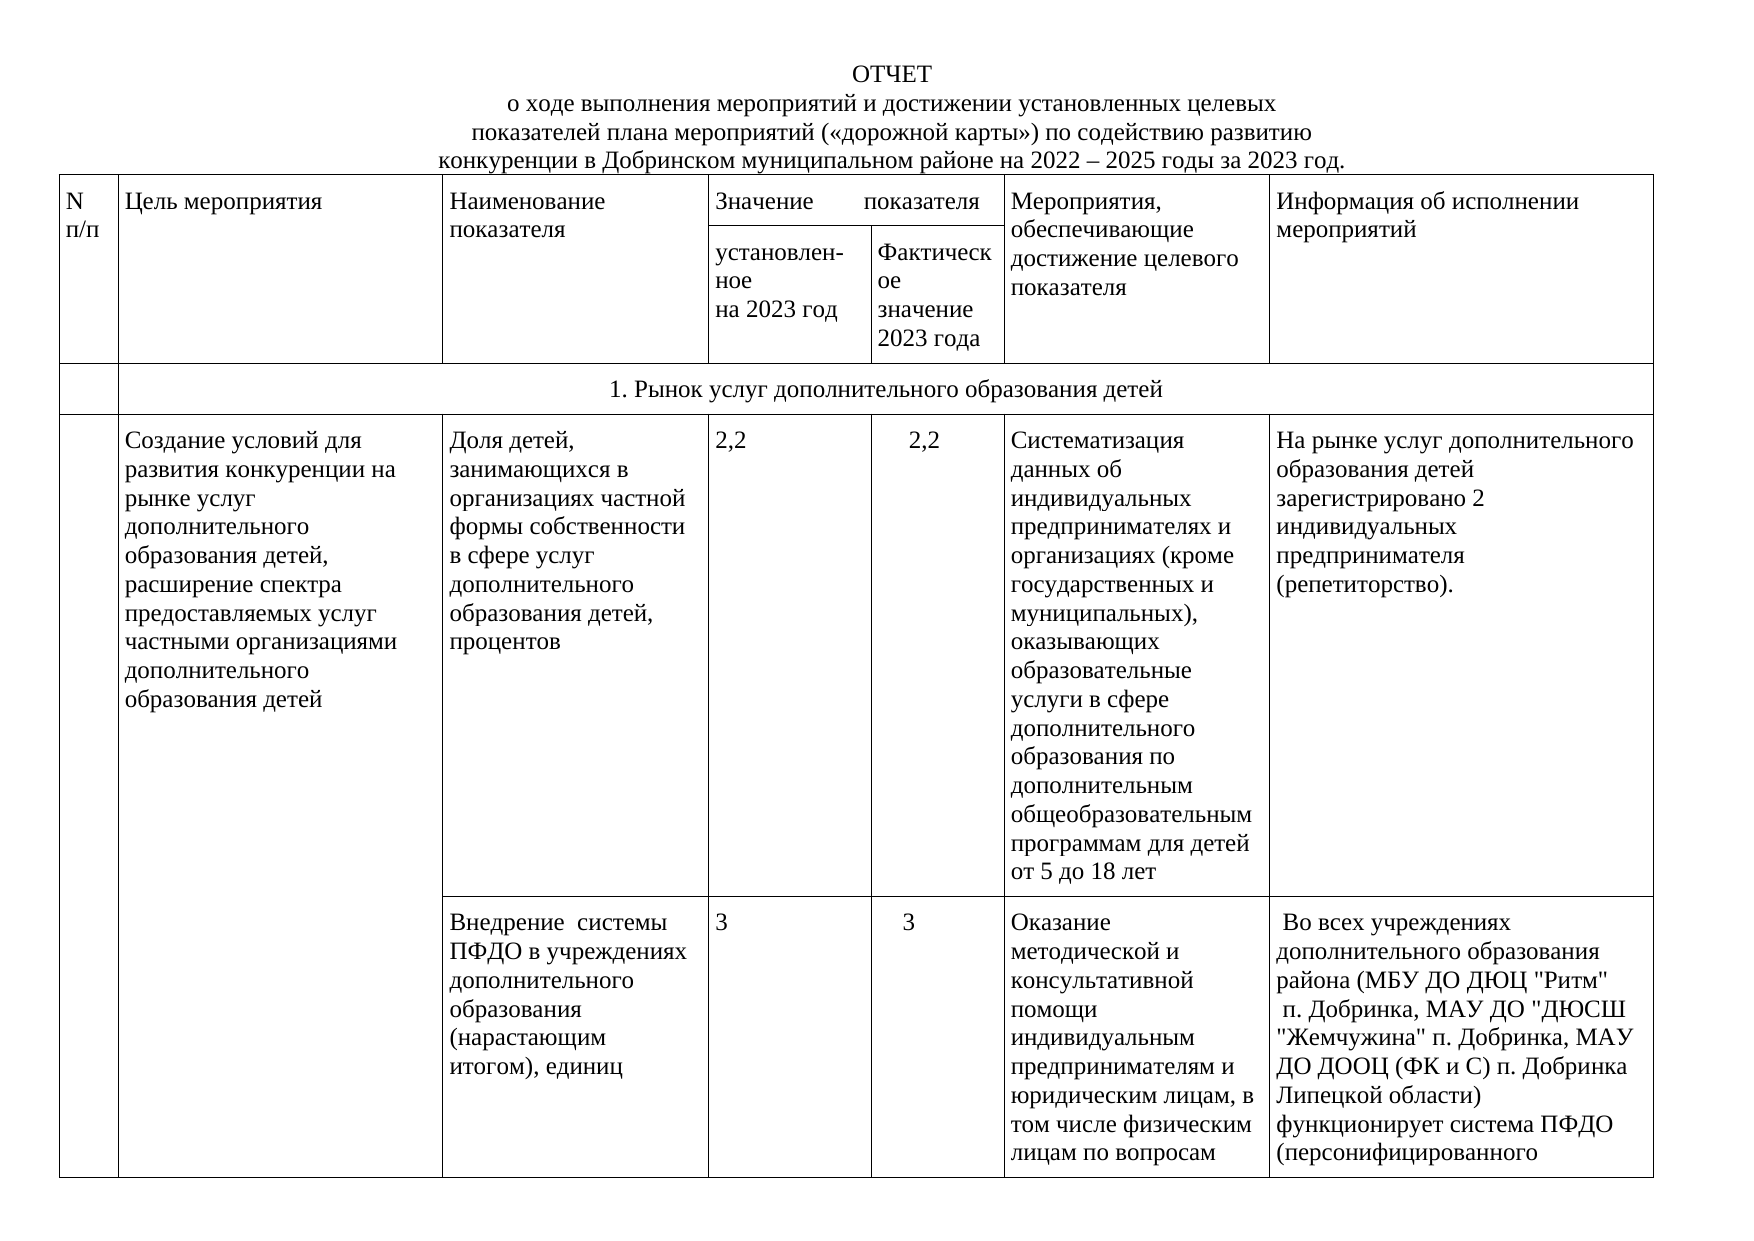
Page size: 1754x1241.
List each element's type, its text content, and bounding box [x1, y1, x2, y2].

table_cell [443, 897, 708, 1177]
table_cell На рынке услуг дополнительного образования детей зарегистрировано 2 индивидуальных предпринимателя (репетиторство). [1270, 415, 1653, 896]
table_cell [60, 415, 118, 1177]
table_cell 3 [872, 897, 1004, 1177]
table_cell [1005, 897, 1269, 1177]
table_header Мероприятия, обеспечивающие достижение целевого показателя [1005, 175, 1269, 362]
table_cell Доля детей, занимающихся в организациях частной формы собственности в сфере услуг дополнительного образования детей, процентов [443, 415, 708, 896]
table_header Цель мероприятия [119, 175, 442, 362]
table_header Значение показателя [709, 175, 1004, 225]
table_cell 2,2 [709, 415, 871, 896]
text ОТЧЕТ [89, 59, 1695, 88]
table_header Информация об исполнении мероприятий [1270, 175, 1653, 362]
table_cell Фактическое значение 2023 года [872, 226, 1004, 362]
table_cell 3 [709, 897, 871, 1177]
table_cell Систематизация данных об индивидуальных предпринимателях и организациях (кроме государственных и муниципальных), оказывающих образовательные услуги в сфере дополнительного образования по дополнительным общеобразовательным программам для детей от 5 до 18 лет [1005, 415, 1269, 896]
text конкуренции в Добринском муниципальном районе на 2022 – 2025 годы за 2023 год. [89, 145, 1695, 174]
table_cell установлен-ное на 2023 год [709, 226, 871, 362]
text показателей плана мероприятий («дорожной карты») по содействию развитию [89, 117, 1695, 145]
table_cell Создание условий для развития конкуренции на рынке услуг дополнительного образования детей, расширение спектра предоставляемых услуг частными организациями дополнительного образования детей [119, 415, 442, 1177]
table_cell 2,2 [872, 415, 1004, 896]
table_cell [1270, 897, 1653, 1177]
table_header Наименование показателя [443, 175, 708, 362]
text о ходе выполнения мероприятий и достижении установленных целевых [89, 88, 1695, 117]
table_header N п/п [60, 175, 118, 362]
table_cell 1. Рынок услуг дополнительного образования детей [119, 364, 1653, 413]
table_cell [60, 364, 118, 413]
